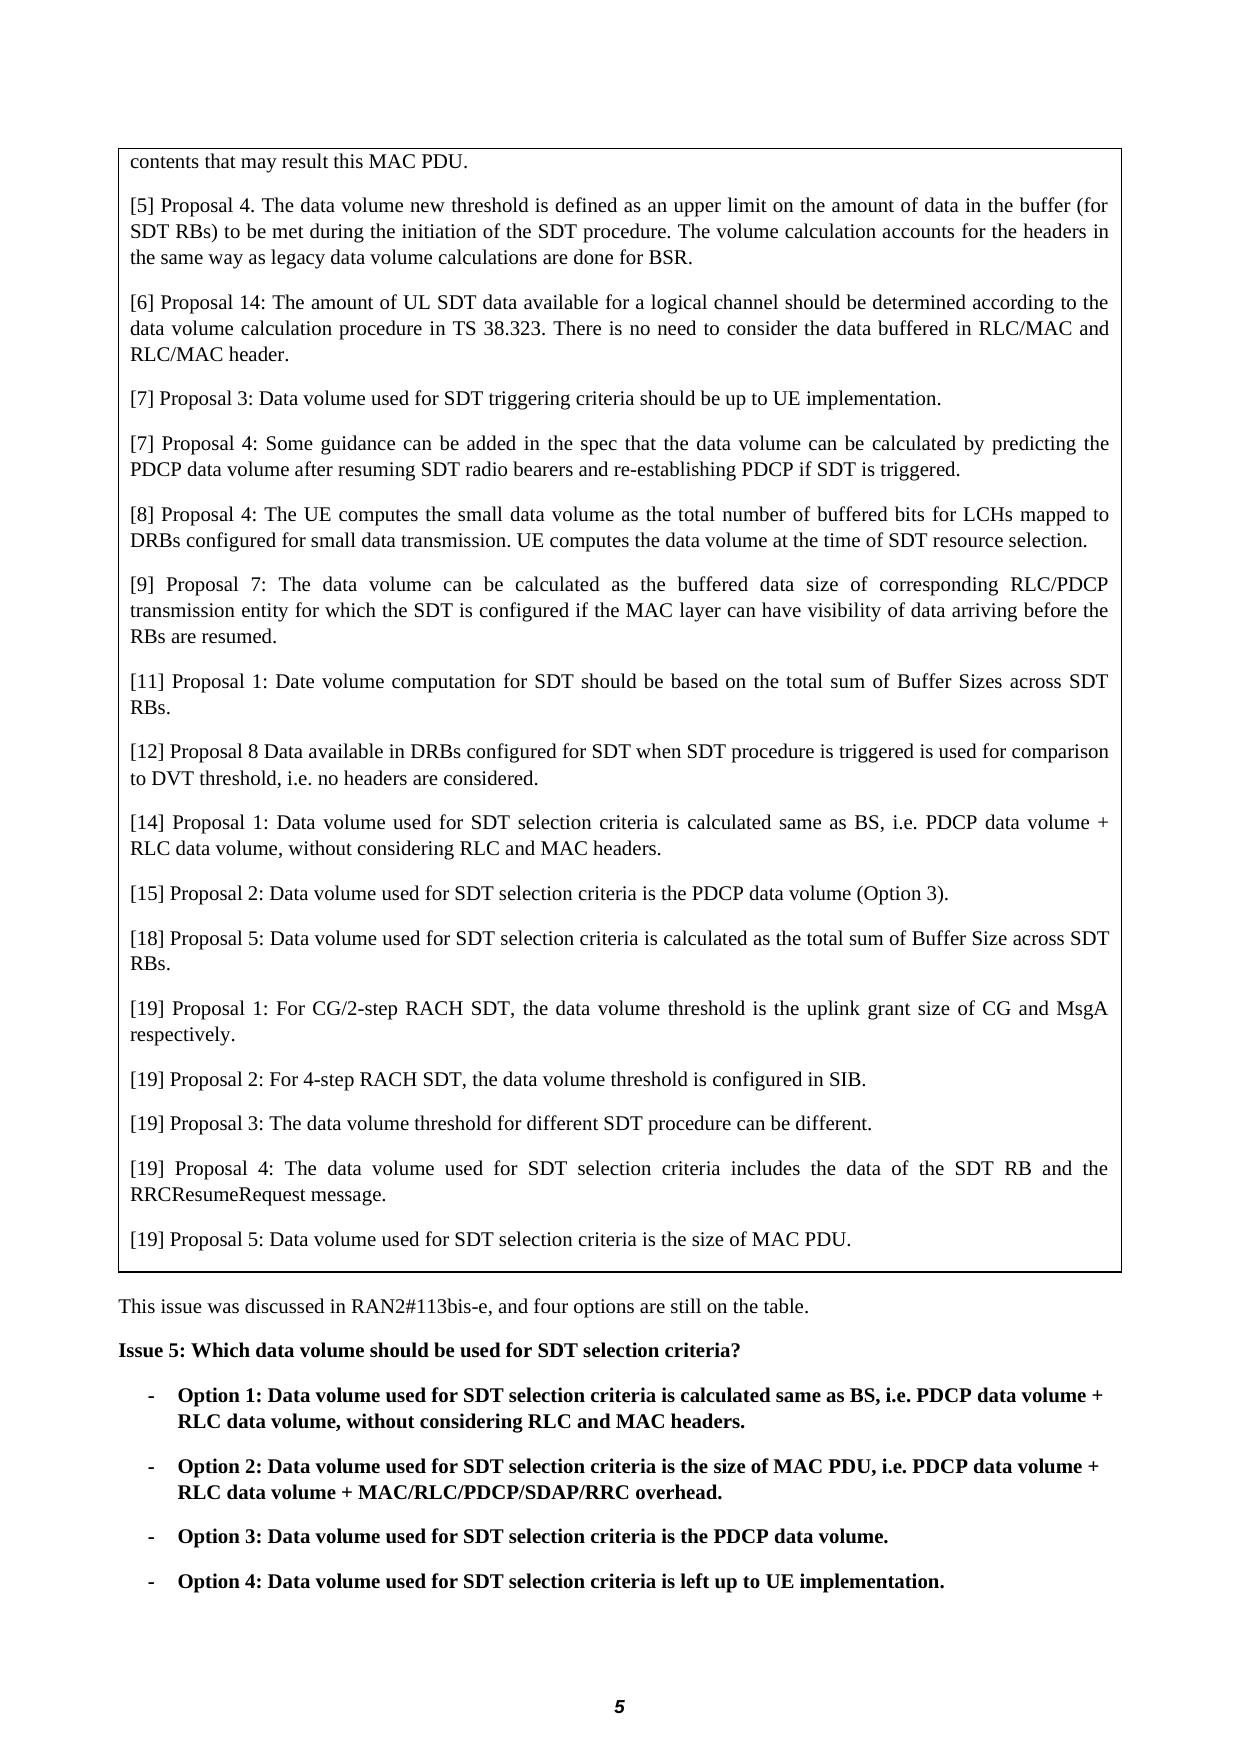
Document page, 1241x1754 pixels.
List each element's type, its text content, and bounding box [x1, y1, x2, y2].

text This issue was discussed in RAN2#113bis-e, and four options are still on the table. [118, 1294, 1122, 1318]
text - Option 2: Data volume used for SDT selection criteria is the size of MAC PDU, i.e. PDCP data volume + RLC data volume + MAC/RLC/PDCP/SDAP/RRC overhead. [148, 1454, 1122, 1504]
text - Option 1: Data volume used for SDT selection criteria is calculated same as BS, i.e. PDCP data volume + RLC data volume, without considering RLC and MAC headers. [148, 1383, 1122, 1433]
text - Option 4: Data volume used for SDT selection criteria is left up to UE implementation. [148, 1569, 1122, 1593]
text - Option 3: Data volume used for SDT selection criteria is the PDCP data volume. [148, 1524, 1122, 1548]
text Issue 5: Which data volume should be used for SDT selection criteria? [118, 1338, 1122, 1362]
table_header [119, 149, 1121, 1271]
